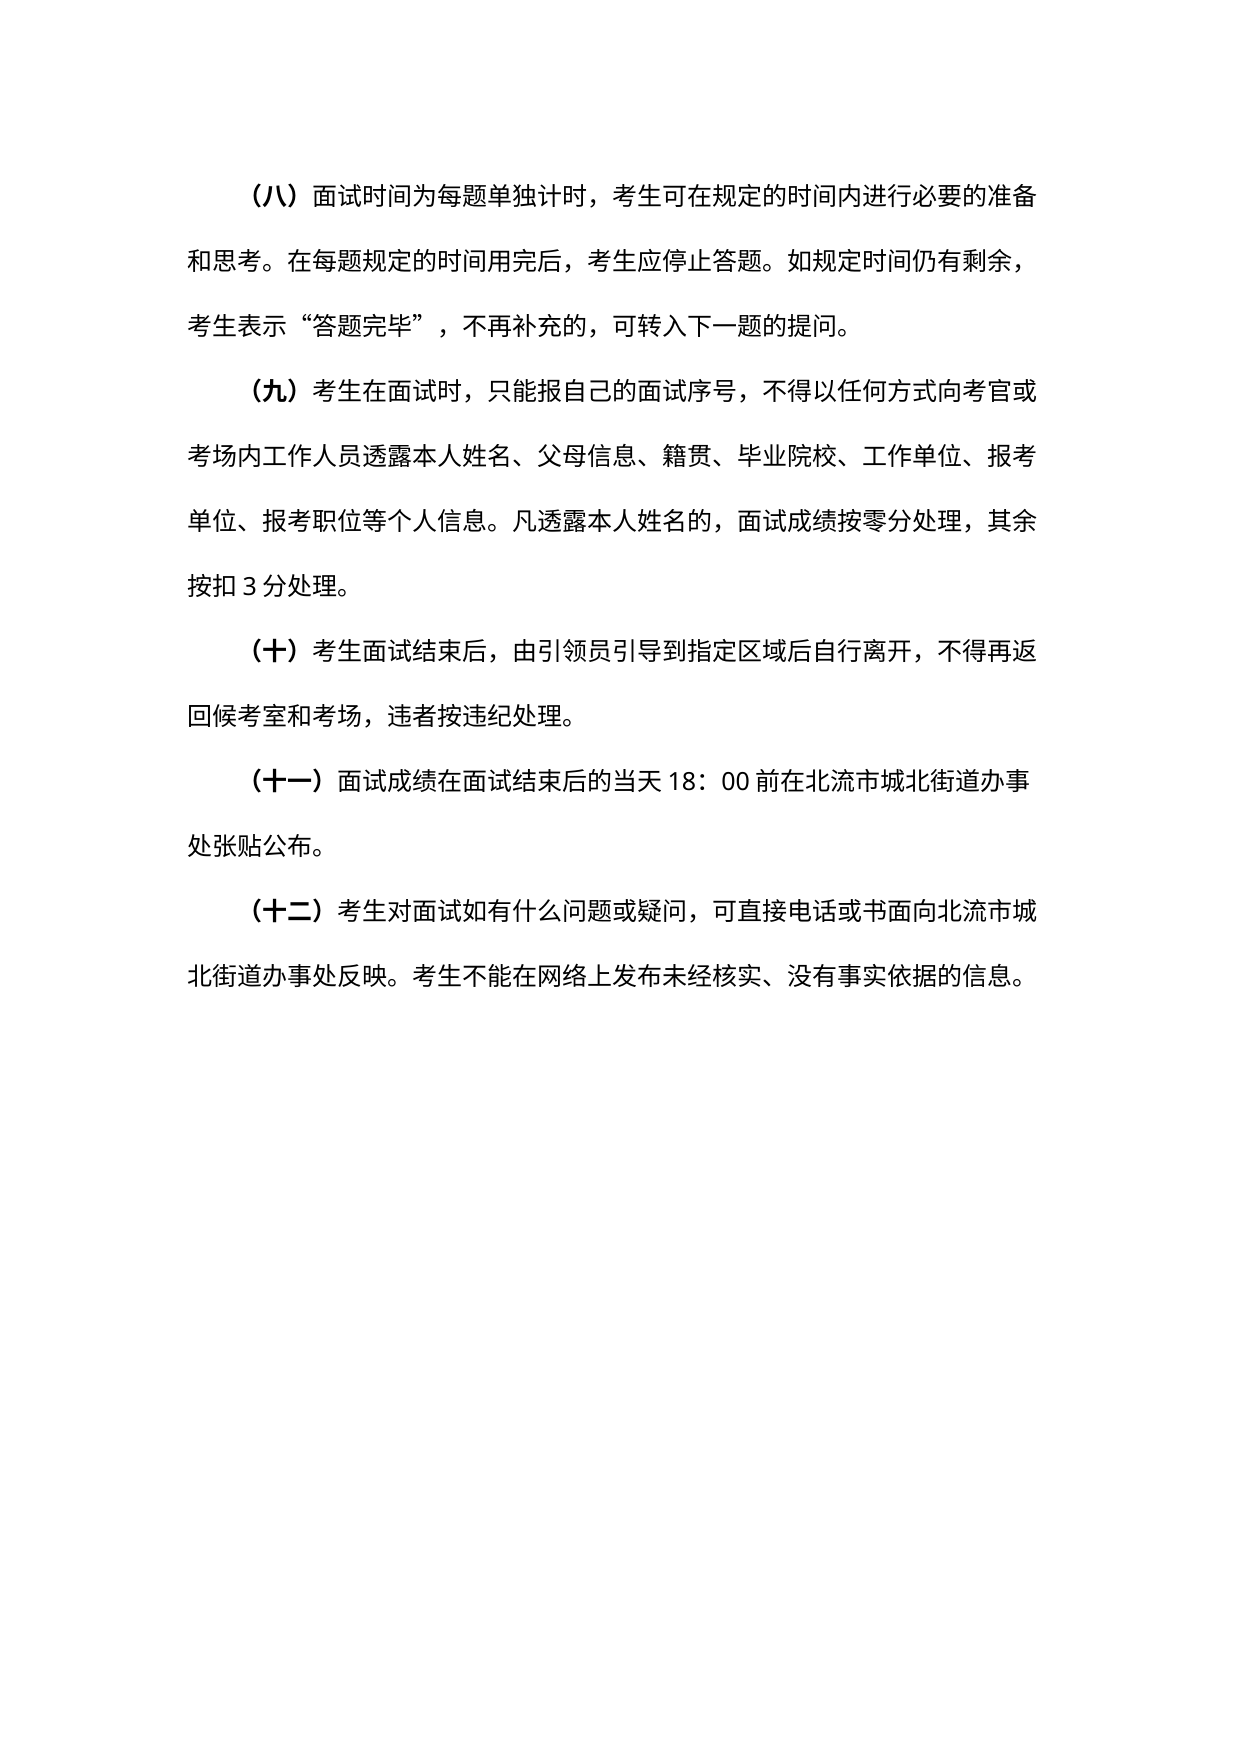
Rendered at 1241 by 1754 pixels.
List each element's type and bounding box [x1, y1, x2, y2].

text [187, 162, 1053, 1007]
